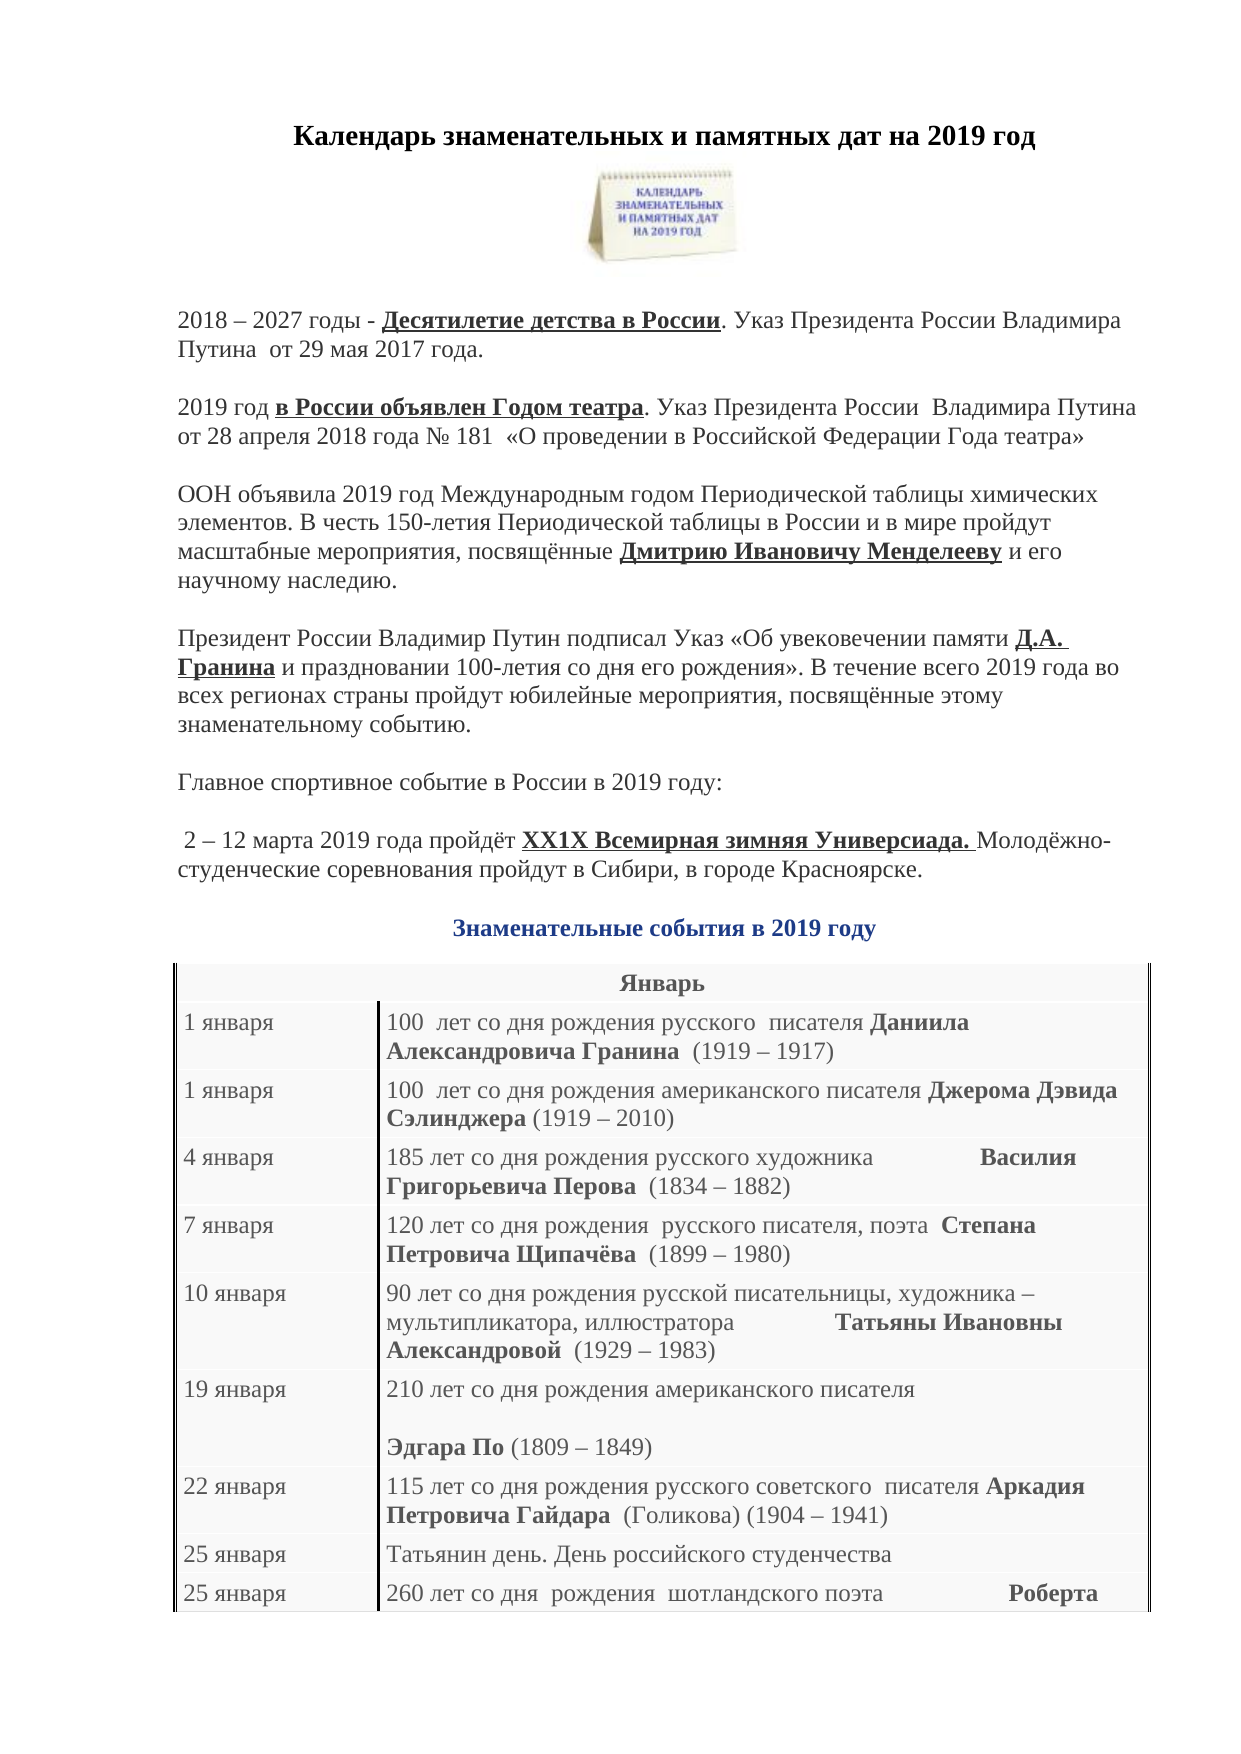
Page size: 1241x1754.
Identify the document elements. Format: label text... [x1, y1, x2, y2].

table_cell Татьянин день. День российского студенчества [380, 1534, 1148, 1572]
table_header Январь [177, 964, 1148, 1001]
table_cell 19 января [177, 1370, 377, 1466]
table_cell 185 лет со дня рождения русского художника Василия Григорьевича Перова (1834 – 1882) [380, 1138, 1148, 1204]
text 2018 – 2027 годы - Десятилетие детства в России. Указ Президента России Владимира Путина от 29 мая 2017 года. [177, 305, 1152, 363]
text Календарь знаменательных и памятных дат на 2019 год [177, 118, 1152, 152]
text 2 – 12 марта 2019 года пройдёт ХХ1Х Всемирная зимняя Универсиада. Молодёжно-студенческие соревнования пройдут в Сибири, в городе Красноярске. [177, 825, 1152, 882]
table_cell 22 января [177, 1467, 377, 1533]
text Главное спортивное событие в России в 2019 году: [177, 767, 1152, 796]
table_cell 25 января [177, 1573, 377, 1611]
table_cell 25 января [177, 1534, 377, 1572]
text ООН объявила 2019 год Международным годом Периодической таблицы химических элементов. В честь 150-летия Периодической таблицы в России и в мире пройдут масштабные мероприятия, посвящённые Дмитрию Ивановичу Менделееву и его научному наследию. [177, 479, 1152, 594]
table_cell 210 лет со дня рождения американского писателя Эдгара По (1809 – 1849) [380, 1370, 1148, 1466]
table_cell 7 января [177, 1206, 377, 1272]
text Президент России Владимир Путин подписал Указ «Об увековечении памяти Д.А. Гранина и праздновании 100-летия со дня его рождения». В течение всего 2019 года во всех регионах страны пройдут юбилейные мероприятия, посвящённые этому знаменательному событию. [177, 623, 1152, 738]
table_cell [380, 1573, 1148, 1611]
text 2019 год в России объявлен Годом театра. Указ Президента России Владимира Путина от 28 апреля 2018 года № 181 «О проведении в Российской Федерации Года театра» [177, 392, 1152, 449]
text Знаменательные события в 2019 году [177, 912, 1152, 942]
table_cell 1 января [177, 1070, 377, 1137]
table_cell 120 лет со дня рождения русского писателя, поэта Степана Петровича Щипачёва (1899 – 1980) [380, 1206, 1148, 1272]
table_cell 100 лет со дня рождения американского писателя Джерома Дэвида Сэлинджера (1919 – 2010) [380, 1070, 1148, 1137]
table_cell 4 января [177, 1138, 377, 1204]
table_cell 115 лет со дня рождения русского советского писателя Аркадия Петровича Гайдара (Голикова) (1904 – 1941) [380, 1467, 1148, 1533]
picture [570, 151, 759, 277]
table_cell 1 января [177, 1003, 377, 1069]
table_cell 90 лет со дня рождения русской писательницы, художника – мультипликатора, иллюстратора Татьяны Ивановны Александровой (1929 – 1983) [380, 1273, 1148, 1369]
table_cell 10 января [177, 1273, 377, 1369]
table_cell 100 лет со дня рождения русского писателя Даниила Александровича Гранина (1919 – 1917) [380, 1003, 1148, 1069]
